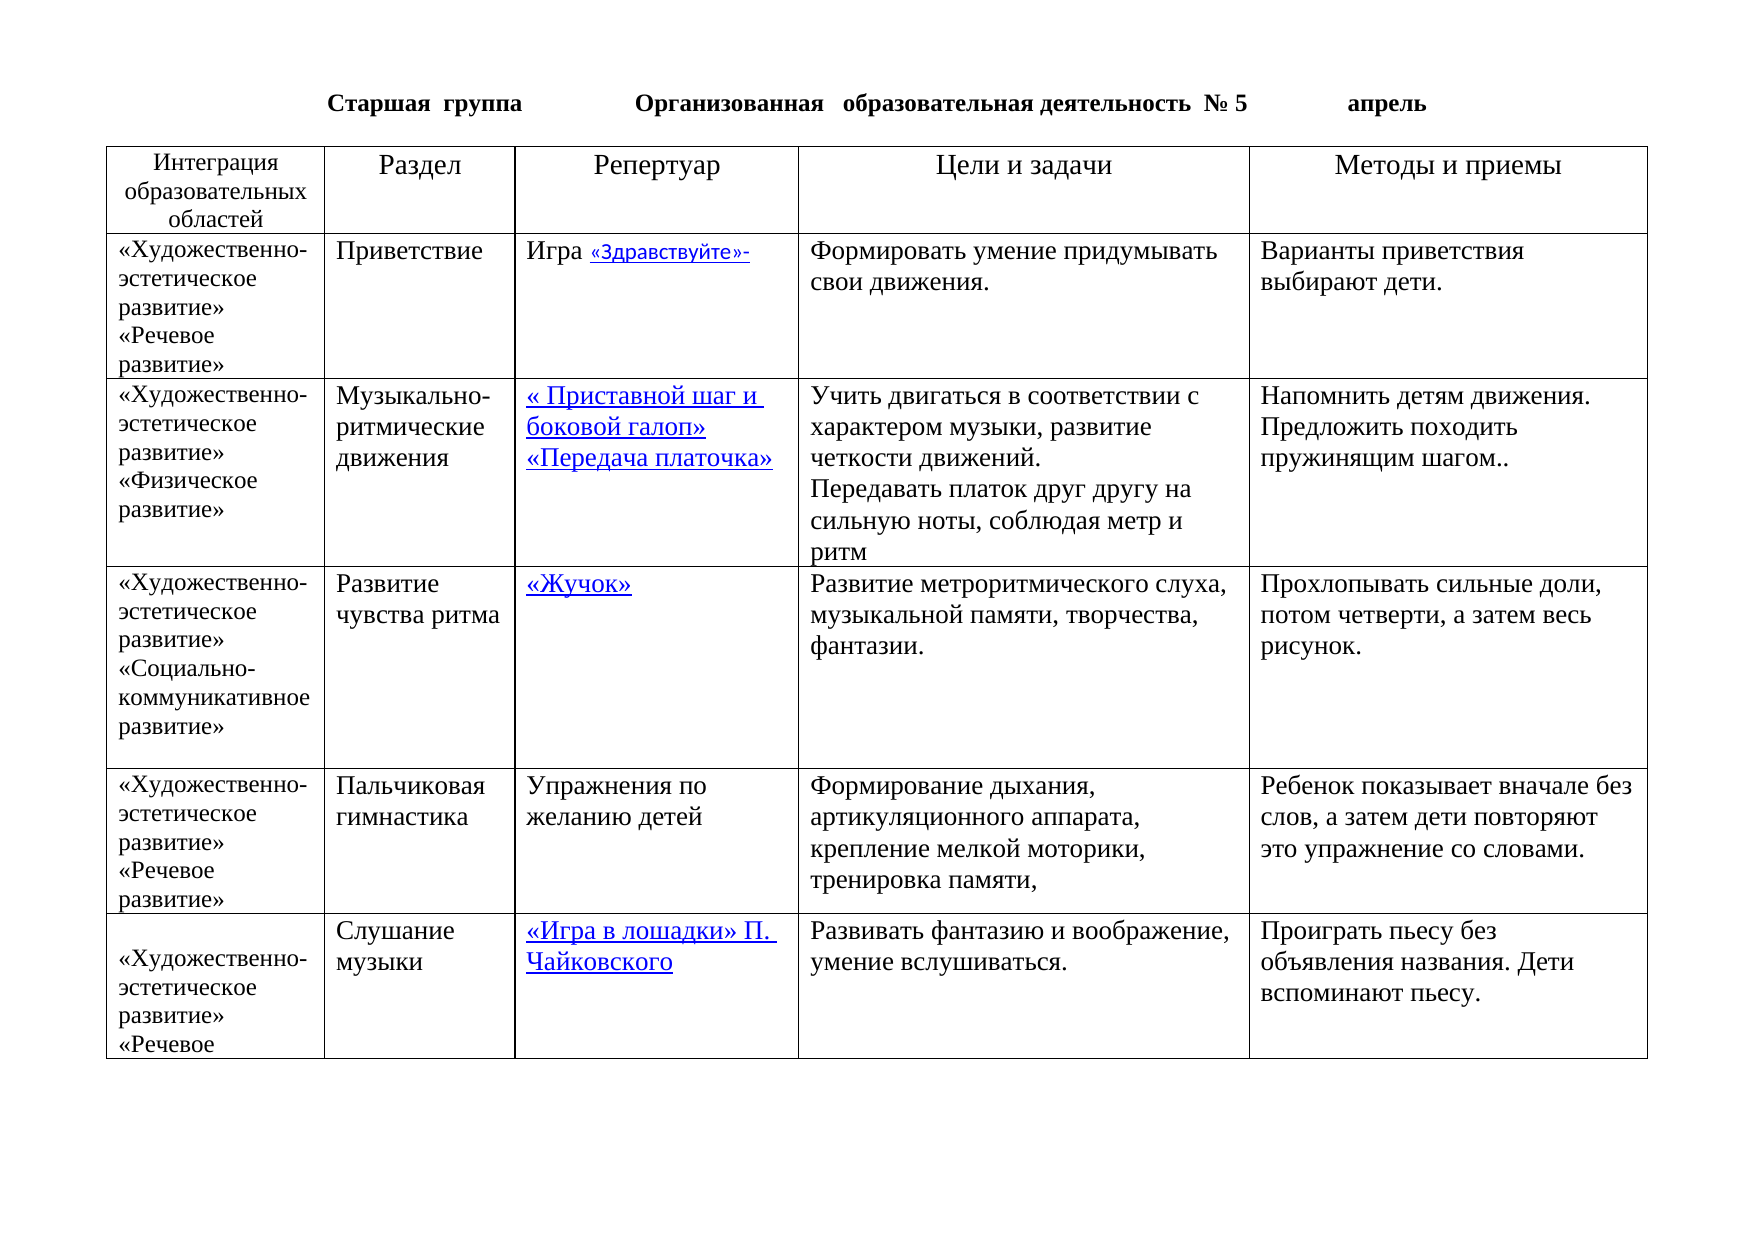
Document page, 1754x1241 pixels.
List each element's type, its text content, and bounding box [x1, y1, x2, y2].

table_cell Формирование дыхания, артикуляционного аппарата, крепление мелкой моторики, тренировка памяти, [799, 769, 1249, 913]
table_cell Напомнить детям движения. Предложить походить пружинящим шагом.. [1250, 379, 1647, 566]
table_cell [516, 914, 798, 1058]
table_cell Слушание музыки [325, 914, 514, 1058]
table_header Раздел [325, 147, 514, 233]
table_header Цели и задачи [799, 147, 1249, 233]
table_cell Упражнения по желанию детей [516, 769, 798, 913]
table_cell « Приставной шаг и боковой галоп» «Передача платочка» [516, 379, 798, 566]
table_cell Приветствие [325, 234, 514, 378]
table_cell Игра «Здравствуйте»- [516, 234, 798, 378]
table_header Методы и приемы [1250, 147, 1647, 233]
table_cell «Художественно-эстетическое развитие» «Физическое развитие» [107, 379, 324, 566]
table_cell «Художественно-эстетическое развитие» «Речевое развитие» [107, 769, 324, 913]
table_cell Формировать умение придумывать свои движения. [799, 234, 1249, 378]
table_header Интеграция образовательных областей [107, 147, 324, 233]
table_cell «Жучок» [516, 567, 798, 768]
table_cell Ребенок показывает вначале без слов, а затем дети повторяют это упражнение со словами. [1250, 769, 1647, 913]
table_cell Развитие чувства ритма [325, 567, 514, 768]
table_cell Музыкально-ритмические движения [325, 379, 514, 566]
table_cell «Художественно-эстетическое развитие» «Речевое развитие» [107, 234, 324, 378]
table_cell Развитие метроритмического слуха, музыкальной памяти, творчества, фантазии. [799, 567, 1249, 768]
table_cell Учить двигаться в соответствии с характером музыки, развитие четкости движений. Передавать платок друг другу на сильную ноты, соблюдая метр и ритм [799, 379, 1249, 566]
table_cell Прохлопывать сильные доли, потом четверти, а затем весь рисунок. [1250, 567, 1647, 768]
table_cell Варианты приветствия выбирают дети. [1250, 234, 1647, 378]
table_cell Пальчиковая гимнастика [325, 769, 514, 913]
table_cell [107, 914, 324, 1058]
table_header Репертуар [516, 147, 798, 233]
text Старшая группа Организованная образовательная деятельность № 5 апрель [118, 88, 1636, 117]
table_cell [1250, 914, 1647, 1058]
table_cell «Художественно-эстетическое развитие» «Социально-коммуникативное развитие» [107, 567, 324, 768]
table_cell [799, 914, 1249, 1058]
